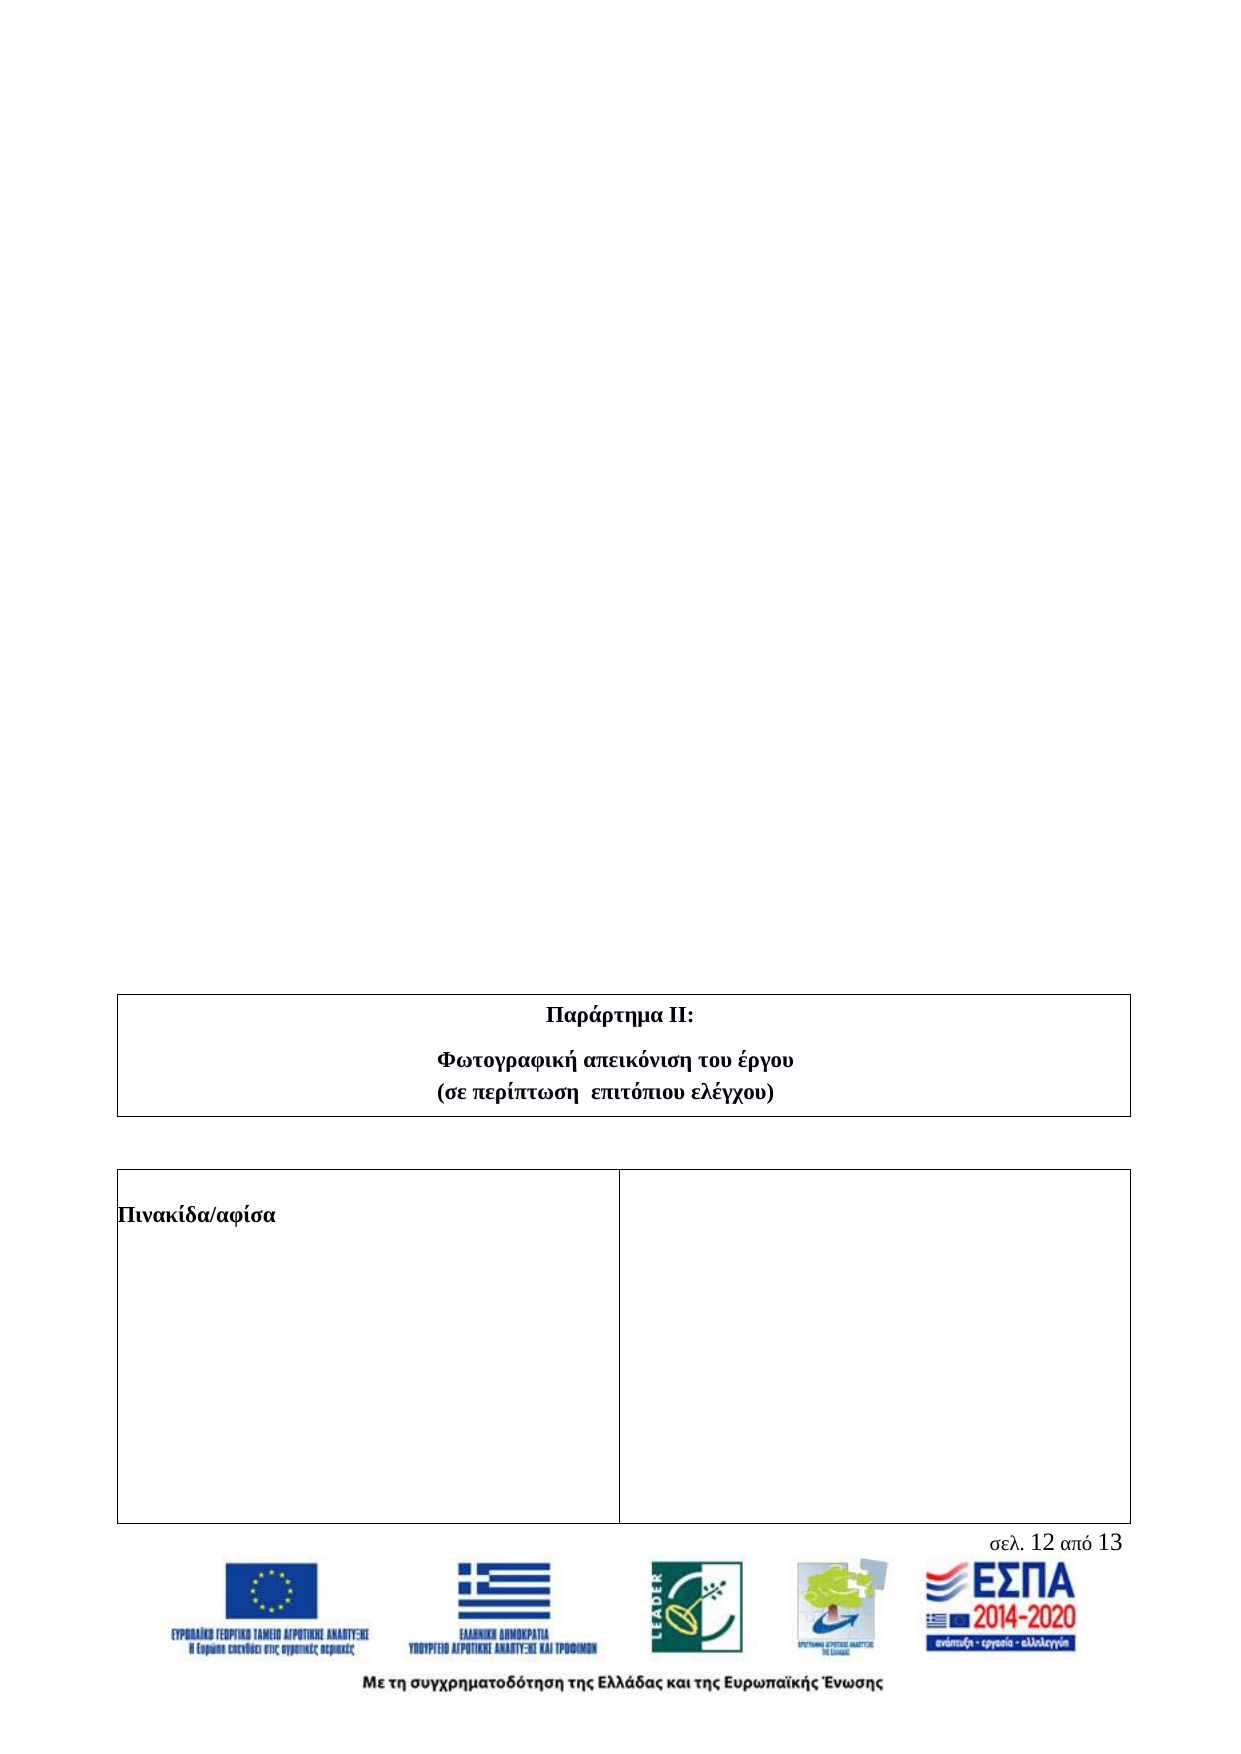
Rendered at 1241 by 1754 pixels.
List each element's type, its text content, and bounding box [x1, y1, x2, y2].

picture [158, 1555, 1082, 1701]
table_header Παράρτημα ΙΙ: Φωτογραφική απεικόνιση του έργου (σε περίπτωση επιτόπιου ελέγχου) [118, 995, 1130, 1116]
table_header Πινακίδα/αφίσα [118, 1170, 619, 1523]
table_header [620, 1170, 1130, 1523]
